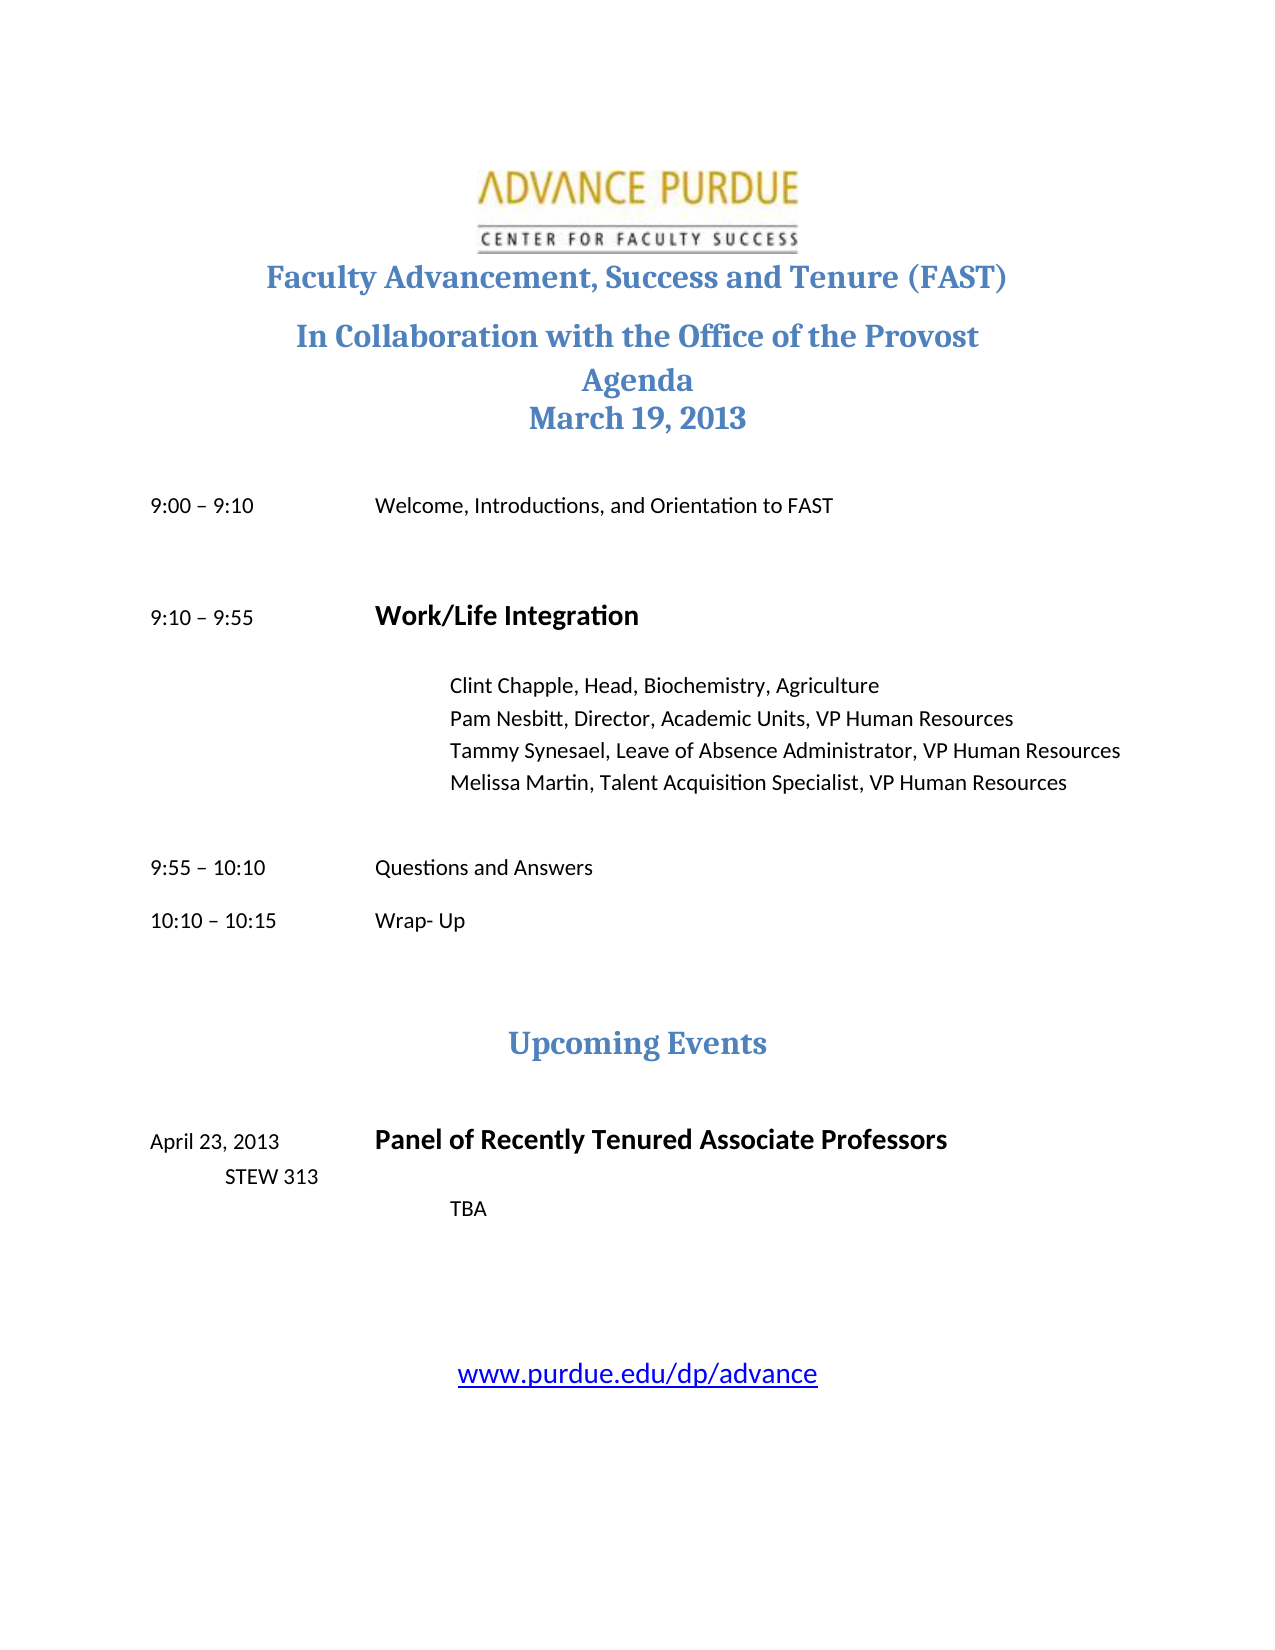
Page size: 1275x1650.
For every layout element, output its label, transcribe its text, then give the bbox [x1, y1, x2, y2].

subtitle Faculty Advancement, Success and Tenure (FAST) [150, 258, 1125, 297]
text 9:10 – 9:55 Work/Life Integration [150, 597, 1125, 633]
text Tammy Synesael, Leave of Absence Administrator, VP Human Resources [375, 736, 1125, 764]
text Clint Chapple, Head, Biochemistry, Agriculture [375, 671, 1125, 699]
text 9:55 – 10:10 Questions and Answers [150, 853, 1125, 881]
subtitle Agenda [150, 361, 1125, 400]
text Melissa Martin, Talent Acquisition Specialist, VP Human Resources [375, 768, 1125, 796]
picture [476, 170, 799, 254]
text TBA [375, 1194, 1125, 1222]
subtitle March 19, 2013 [150, 400, 1125, 438]
text April 23, 2013 Panel of Recently Tenured Associate Professors [150, 1121, 1125, 1157]
text 9:00 – 9:10 Welcome, Introductions, and Orientation to FAST [150, 491, 1125, 519]
subtitle In Collaboration with the Office of the Provost [150, 317, 1125, 356]
text 10:10 – 10:15 Wrap- Up [150, 906, 1125, 934]
text www.purdue.edu/dp/advance [150, 1355, 1125, 1391]
text Pam Nesbitt, Director, Academic Units, VP Human Resources [375, 704, 1125, 732]
text STEW 313 [150, 1162, 1125, 1190]
subtitle Upcoming Events [150, 1024, 1125, 1062]
